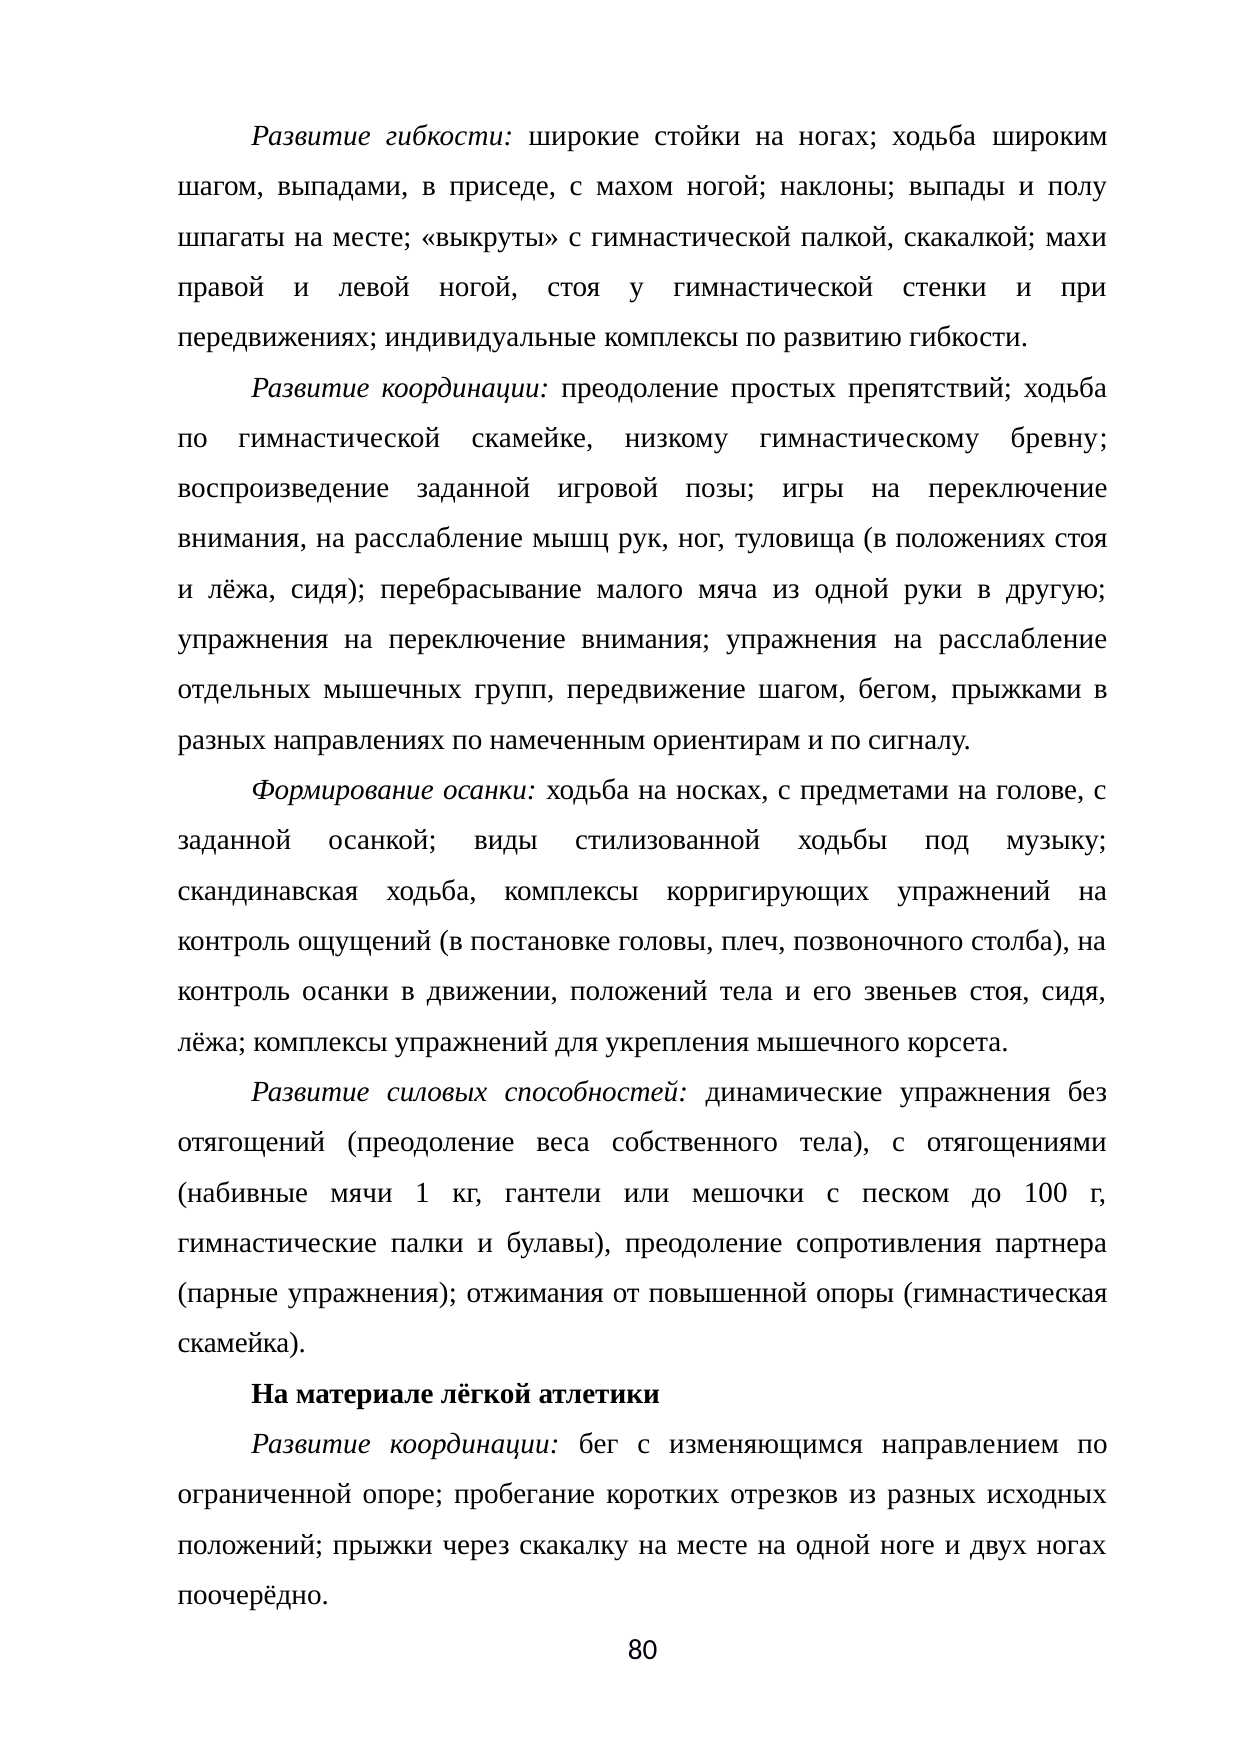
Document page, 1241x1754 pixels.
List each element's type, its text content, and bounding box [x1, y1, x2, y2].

text На материале лёгкой атлетики [177, 1376, 1107, 1409]
text Развитие гибкости: широкие стойки на ногах; ходьба широким шагом, выпадами, в приседе, с махом ногой; наклоны; выпады и полу шпагаты на месте; «выкруты» с гимнастической палкой, скакалкой; махи правой и левой ногой, стоя у гимнастической стенки и при передвижениях; индивидуальные комплексы по развитию гибкости. [177, 118, 1107, 353]
text Развитие силовых способностей: динамические упражнения без отягощений (преодоление веса собственного тела), с отягощениями (набивные мячи 1 кг, гантели или мешочки с песком до 100 г, гимнастические палки и булавы), преодоление сопротивления партнера (парные упражнения); отжимания от повышенной опоры (гимнастическая скамейка). [177, 1074, 1107, 1359]
text Развитие координации: преодоление простых препятствий; ходьба по гимнастической скамейке, низкому гимнастическому бревну; воспроизведение заданной игровой позы; игры на переключение внимания, на расслабление мышц рук, ног, туловища (в положениях стоя и лёжа, сидя); перебрасывание малого мяча из одной руки в другую; упражнения на переключение внимания; упражнения на расслабление отдельных мышечных групп, передвижение шагом, бегом, прыжками в разных направлениях по намеченным ориентирам и по сигналу. [177, 370, 1107, 755]
text Формирование осанки: ходьба на носках, с предметами на голове, с заданной осанкой; виды стилизованной ходьбы под музыку; скандинавская ходьба, комплексы корригирующих упражнений на контроль ощущений (в постановке головы, плеч, позвоночного столба), на контроль осанки в движении, положений тела и его звеньев стоя, сидя, лёжа; комплексы упражнений для укрепления мышечного корсета. [177, 772, 1107, 1057]
text Развитие координации: бег с изменяющимся направлением по ограниченной опоре; пробегание коротких отрезков из разных исходных положений; прыжки через скакалку на месте на одной ноге и двух ногах поочерёдно. [177, 1426, 1107, 1611]
